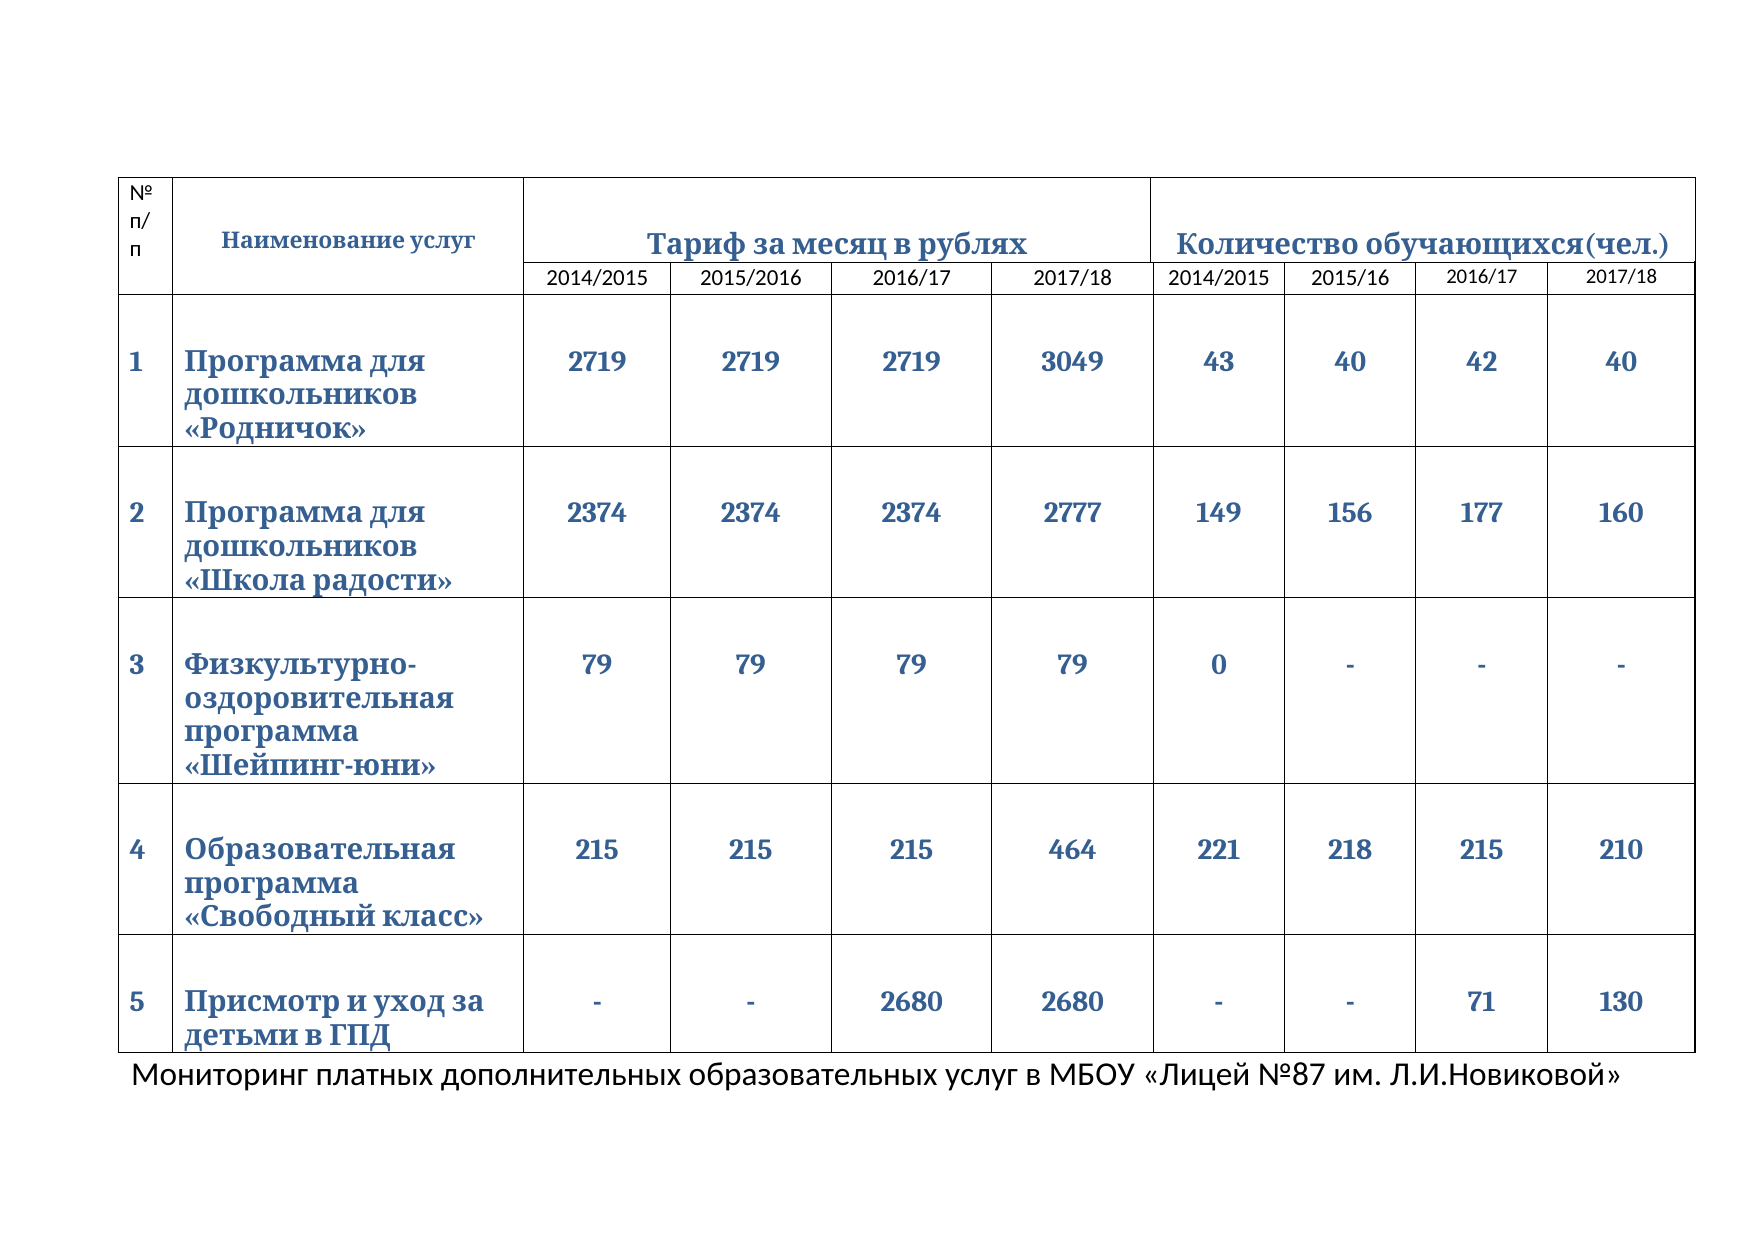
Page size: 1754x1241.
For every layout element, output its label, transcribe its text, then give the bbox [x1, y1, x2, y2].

table_cell 2014/2015 [1154, 263, 1284, 294]
table_cell 464 [992, 784, 1153, 934]
table_cell Присмотр и уход за детьми в ГПД [173, 935, 523, 1052]
table_cell 2014/2015 [524, 263, 670, 294]
table_cell 2015/2016 [671, 263, 831, 294]
table_cell 215 [1416, 784, 1547, 934]
text Мониторинг платных дополнительных образовательных услуг в МБОУ «Лицей №87 им. Л.И.Новиковой» [118, 1053, 1636, 1094]
table_cell 2016/17 [1416, 263, 1547, 294]
table_cell 2374 [832, 447, 991, 597]
table_cell 160 [1548, 447, 1694, 597]
table_cell 130 [1548, 935, 1694, 1052]
table_cell - [1416, 598, 1547, 782]
table_cell - [524, 935, 670, 1052]
table_header № п/п [119, 178, 172, 294]
table_cell 5 [119, 935, 172, 1052]
table_header Количество обучающихся(чел.) [1151, 178, 1695, 262]
table_cell 79 [524, 598, 670, 782]
table_cell 3 [119, 598, 172, 782]
table_cell Физкультурно-оздоровительная программа «Шейпинг-юни» [173, 598, 523, 782]
table_cell 40 [1548, 295, 1694, 446]
table_cell 2017/18 [1548, 263, 1694, 294]
table_cell 149 [1154, 447, 1284, 597]
table_cell 215 [832, 784, 991, 934]
table_cell 218 [1285, 784, 1415, 934]
table_cell 221 [1154, 784, 1284, 934]
table_cell Программа для дошкольников «Родничок» [173, 295, 523, 446]
table_cell 2015/16 [1285, 263, 1415, 294]
table_cell 79 [992, 598, 1153, 782]
table_cell 2719 [671, 295, 831, 446]
table_cell 79 [671, 598, 831, 782]
table_cell Образовательная программа «Свободный класс» [173, 784, 523, 934]
table_cell 2374 [671, 447, 831, 597]
table_cell 1 [119, 295, 172, 446]
table_cell 2680 [832, 935, 991, 1052]
table_cell 71 [1416, 935, 1547, 1052]
table_cell - [1285, 598, 1415, 782]
table_cell - [1548, 598, 1694, 782]
table_cell 215 [524, 784, 670, 934]
table_cell - [1154, 935, 1284, 1052]
table_cell 177 [1416, 447, 1547, 597]
table_cell 2 [119, 447, 172, 597]
table_header Тариф за месяц в рублях [524, 178, 1150, 262]
table_cell 156 [1285, 447, 1415, 597]
table_cell 43 [1154, 295, 1284, 446]
table_cell 215 [671, 784, 831, 934]
table_cell 210 [1548, 784, 1694, 934]
table_cell 2777 [992, 447, 1153, 597]
table_cell 2719 [524, 295, 670, 446]
table_cell 40 [1285, 295, 1415, 446]
table_cell Программа для дошкольников «Школа радости» [173, 447, 523, 597]
table_cell 2017/18 [992, 263, 1153, 294]
table_cell 2680 [992, 935, 1153, 1052]
table_cell 2719 [832, 295, 991, 446]
table_cell 42 [1416, 295, 1547, 446]
table_cell 2374 [524, 447, 670, 597]
table_cell 2016/17 [832, 263, 991, 294]
table_cell - [1285, 935, 1415, 1052]
table_cell 4 [119, 784, 172, 934]
table_cell 79 [832, 598, 991, 782]
table_cell 0 [1154, 598, 1284, 782]
table_cell 3049 [992, 295, 1153, 446]
table_header Наименование услуг [173, 178, 523, 294]
table_cell - [671, 935, 831, 1052]
